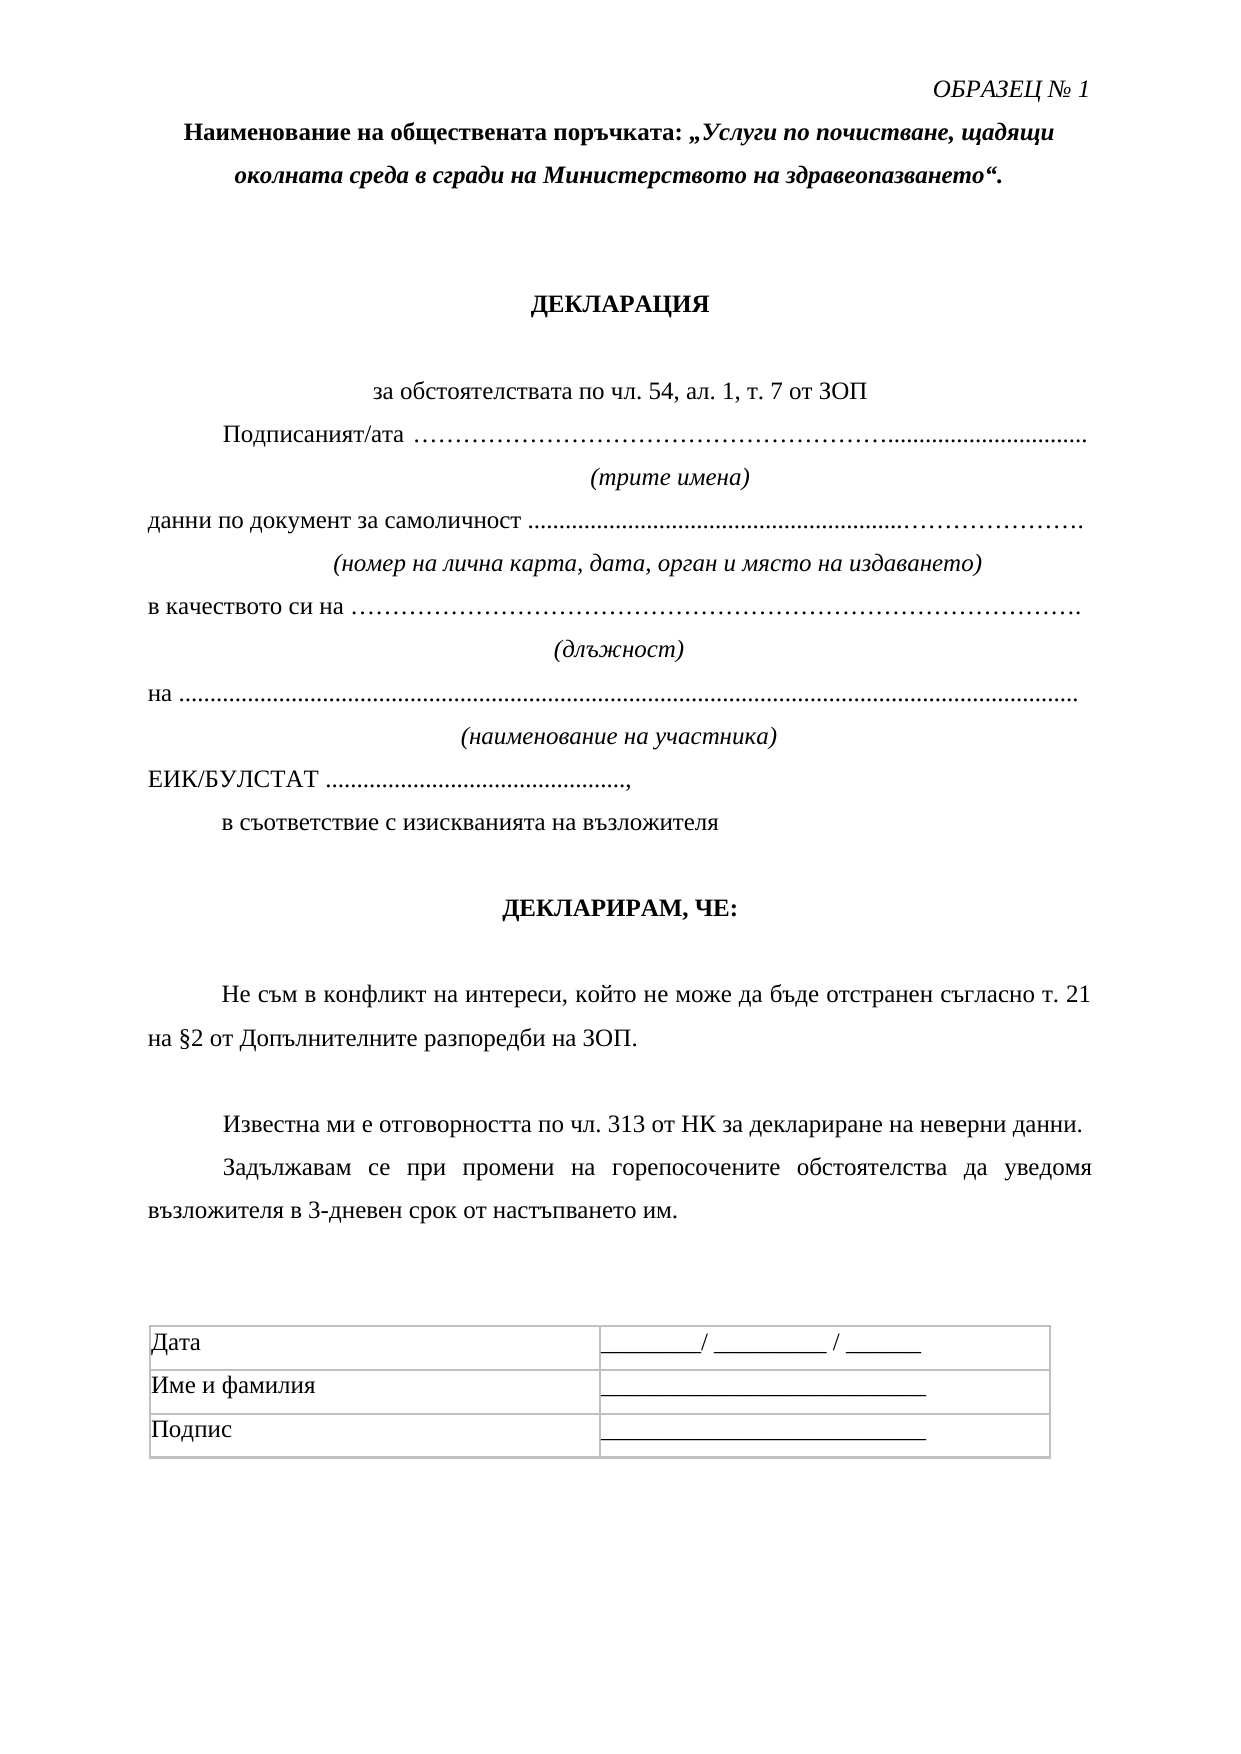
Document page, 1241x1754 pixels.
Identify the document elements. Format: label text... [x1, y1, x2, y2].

text Известна ми е отговорността по чл. 313 от НК за деклариране на неверни данни. [148, 1109, 1093, 1138]
text данни по документ за самоличност ............................................................…………………. [148, 505, 1092, 534]
table_header ________/ _________ / ______ [601, 1327, 1049, 1368]
text ДЕКЛАРИРАМ, ЧЕ: [148, 893, 1093, 922]
text (наименование на участника) [148, 721, 1093, 749]
text (номер на лична карта, дата, орган и място на издаването) [148, 548, 1093, 577]
text ОБРАЗЕЦ № 1 [148, 74, 1093, 103]
text Наименование на обществената поръчката: „Услуги по почистване, щадящи околната среда в сгради на Министерството на здравеопазването“. [148, 117, 1093, 189]
text на ................................................................................................................................................ [148, 678, 1093, 706]
table_cell Име и фамилия [151, 1371, 599, 1412]
table_cell __________________________ [601, 1371, 1049, 1412]
text (длъжност) [148, 634, 1093, 663]
text Не съм в конфликт на интереси, който не може да бъде отстранен съгласно т. 21 на §2 от Допълнителните разпоредби на ЗОП. [148, 979, 1093, 1051]
table_cell Подпис [151, 1415, 599, 1456]
text в съответствие с изискванията на възложителя [148, 807, 1093, 836]
text ЕИК/БУЛСТАТ ................................................, [148, 764, 1093, 793]
text ДЕКЛАРАЦИЯ [148, 289, 1093, 318]
text в качеството си на ……………………………………………………………………………. [148, 591, 1093, 620]
text Подписаният/ата …………………………………………………................................ (трите имена) [148, 419, 1087, 491]
text Задължавам се при промени на горепосочените обстоятелства да уведомя възложителя в 3-дневен срок от настъпването им. [148, 1152, 1093, 1224]
table_cell __________________________ [601, 1415, 1049, 1456]
table_header Дата [151, 1327, 599, 1368]
text за обстоятелствата по чл. 54, ал. 1, т. 7 от ЗОП [148, 376, 1093, 404]
